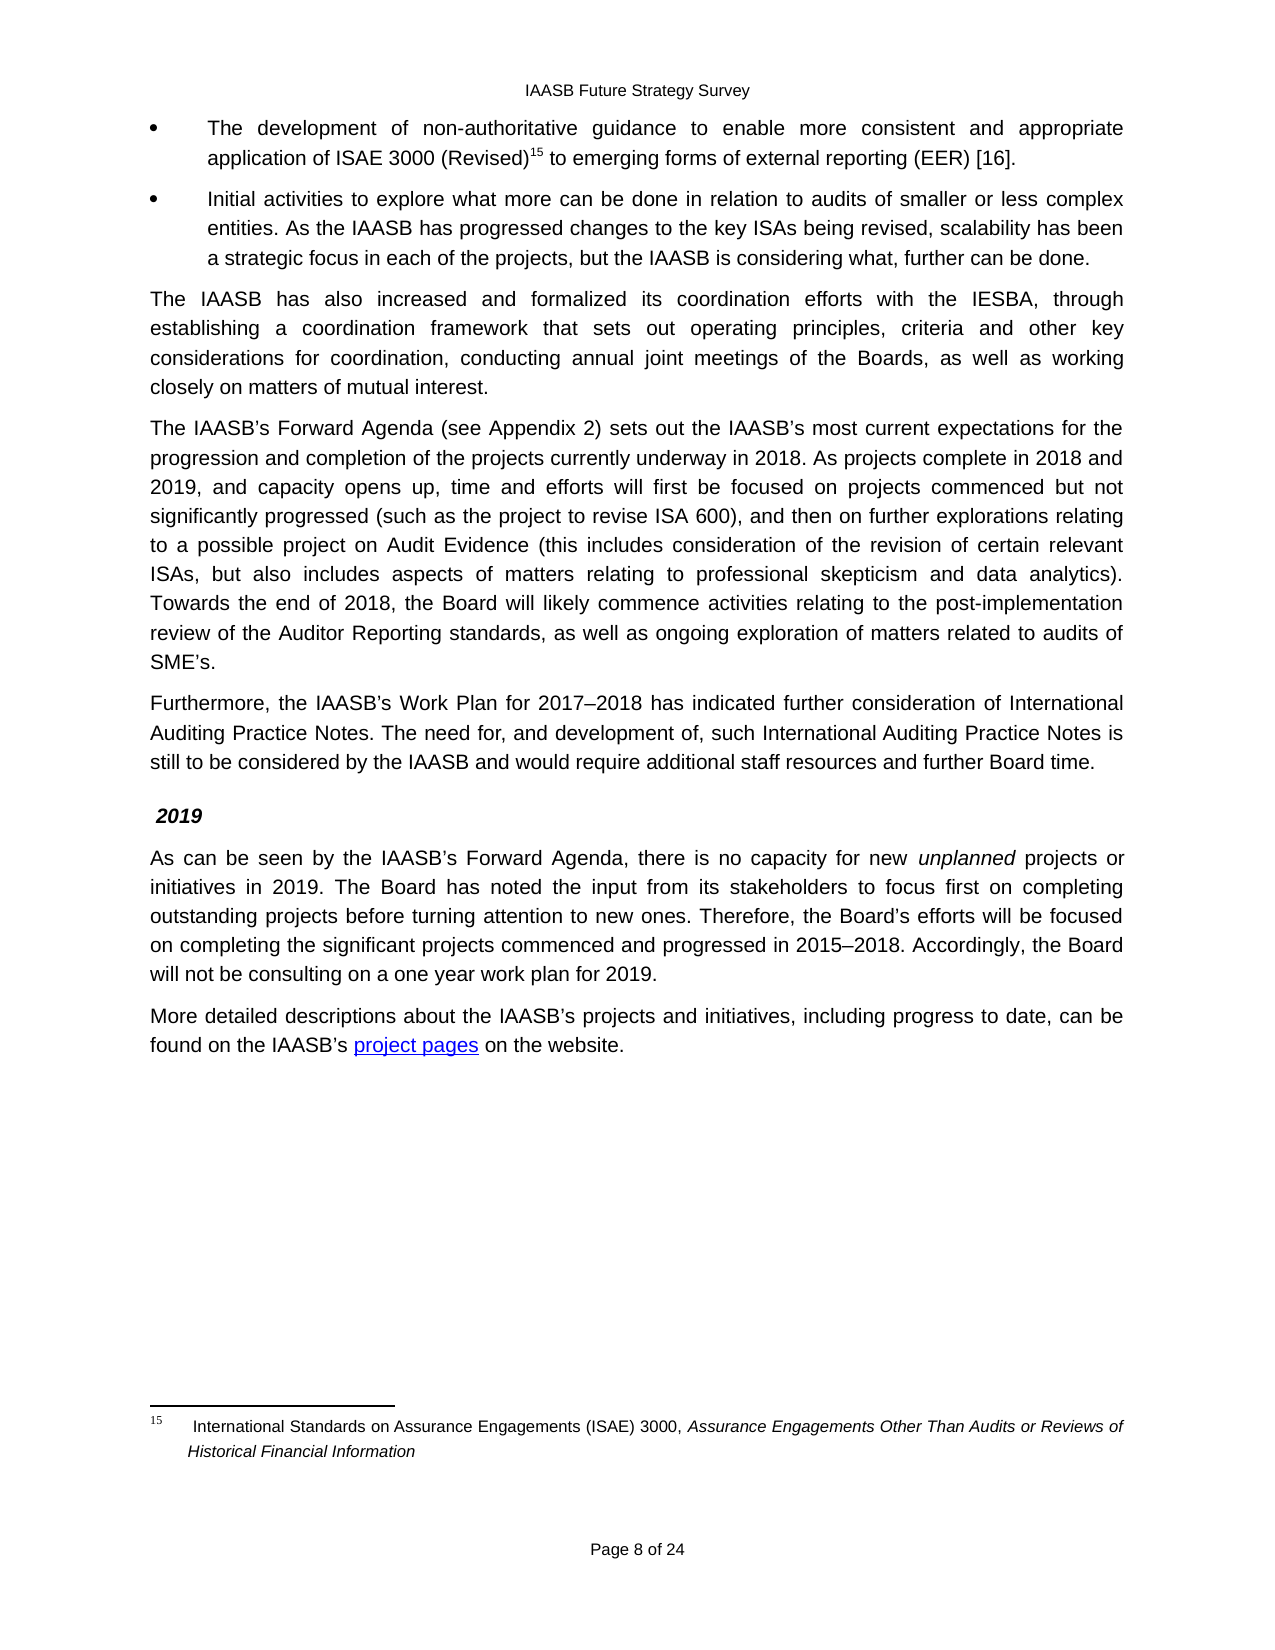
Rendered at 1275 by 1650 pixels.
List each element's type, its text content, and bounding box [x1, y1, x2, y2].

list The development of non-authoritative guidance to enable more consistent and appropriate application of ISAE 3000 (Revised) to emerging forms of external reporting (EER) [16]. [150, 112, 1125, 171]
text The IAASB has also increased and formalized its coordination efforts with the IESBA, through establishing a coordination framework that sets out operating principles, criteria and other key considerations for coordination, conducting annual joint meetings of the Boards, as well as working closely on matters of mutual interest. [150, 283, 1125, 400]
text 2019 [150, 800, 1125, 829]
text The IAASB’s Forward Agenda (see Appendix 2) sets out the IAASB’s most current expectations for the progression and completion of the projects currently underway in 2018. As projects complete in 2018 and 2019, and capacity opens up, time and efforts will first be focused on projects commenced but not significantly progressed (such as the project to revise ISA 600), and then on further explorations relating to a possible project on Audit Evidence (this includes consideration of the revision of certain relevant ISAs, but also includes aspects of matters relating to professional skepticism and data analytics). Towards the end of 2018, the Board will likely commence activities relating to the post-implementation review of the Auditor Reporting standards, as well as ongoing exploration of matters related to audits of SME’s. [150, 412, 1125, 675]
text Furthermore, the IAASB’s Work Plan for 2017–2018 has indicated further consideration of International Auditing Practice Notes. The need for, and development of, such International Auditing Practice Notes is still to be considered by the IAASB and would require additional staff resources and further Board time. [150, 687, 1125, 775]
list Initial activities to explore what more can be done in relation to audits of smaller or less complex entities. As the IAASB has progressed changes to the key ISAs being revised, scalability has been a strategic focus in each of the projects, but the IAASB is considering what, further can be done. [150, 183, 1125, 271]
text As can be seen by the IAASB’s Forward Agenda, there is no capacity for new unplanned projects or initiatives in 2019. The Board has noted the input from its stakeholders to focus first on completing outstanding projects before turning attention to new ones. Therefore, the Board’s efforts will be focused on completing the significant projects commenced and progressed in 2015–2018. Accordingly, the Board will not be consulting on a one year work plan for 2019. [150, 842, 1125, 987]
text More detailed descriptions about the IAASB’s projects and initiatives, including progress to date, can be found on the IAASB’s project pages on the website. [150, 1000, 1125, 1058]
